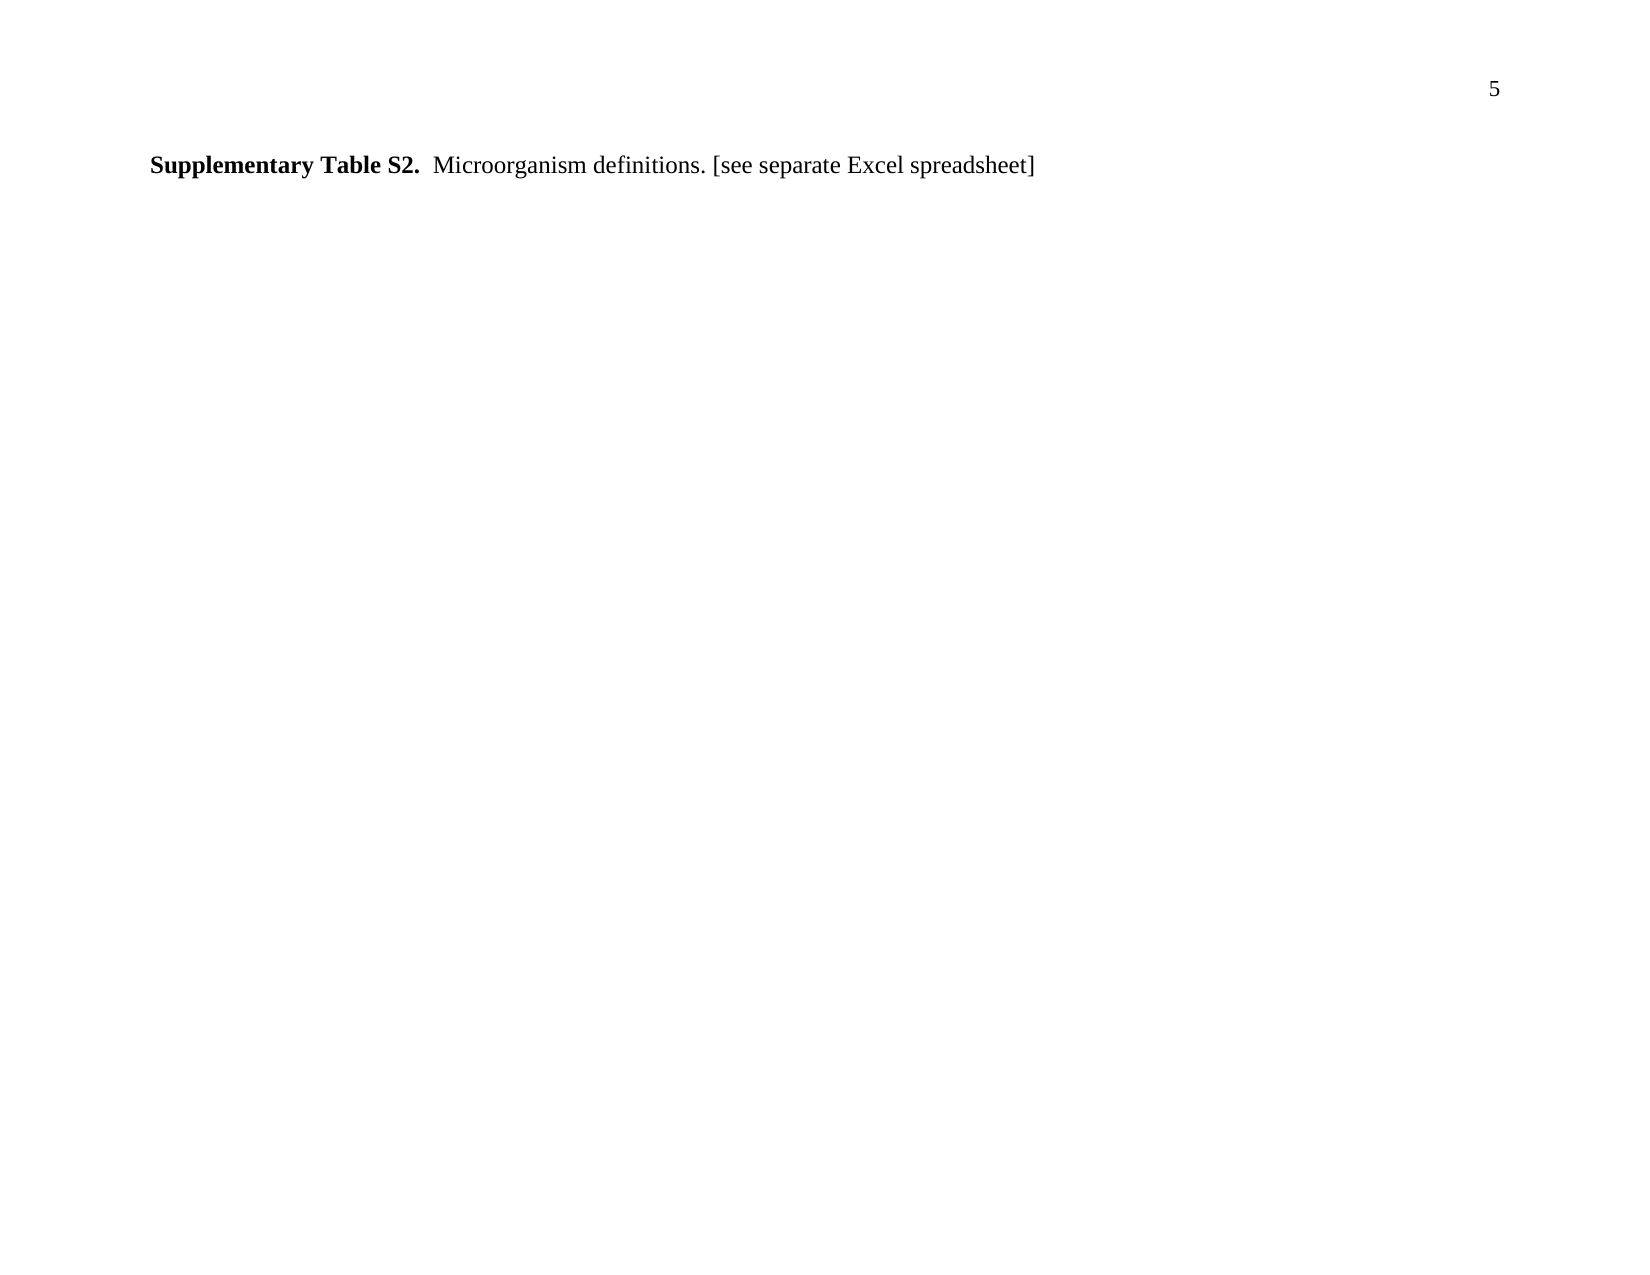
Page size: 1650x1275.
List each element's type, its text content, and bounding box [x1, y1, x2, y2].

text Supplementary Table S2. Microorganism definitions. [see separate Excel spreadsheet] [150, 150, 1500, 179]
